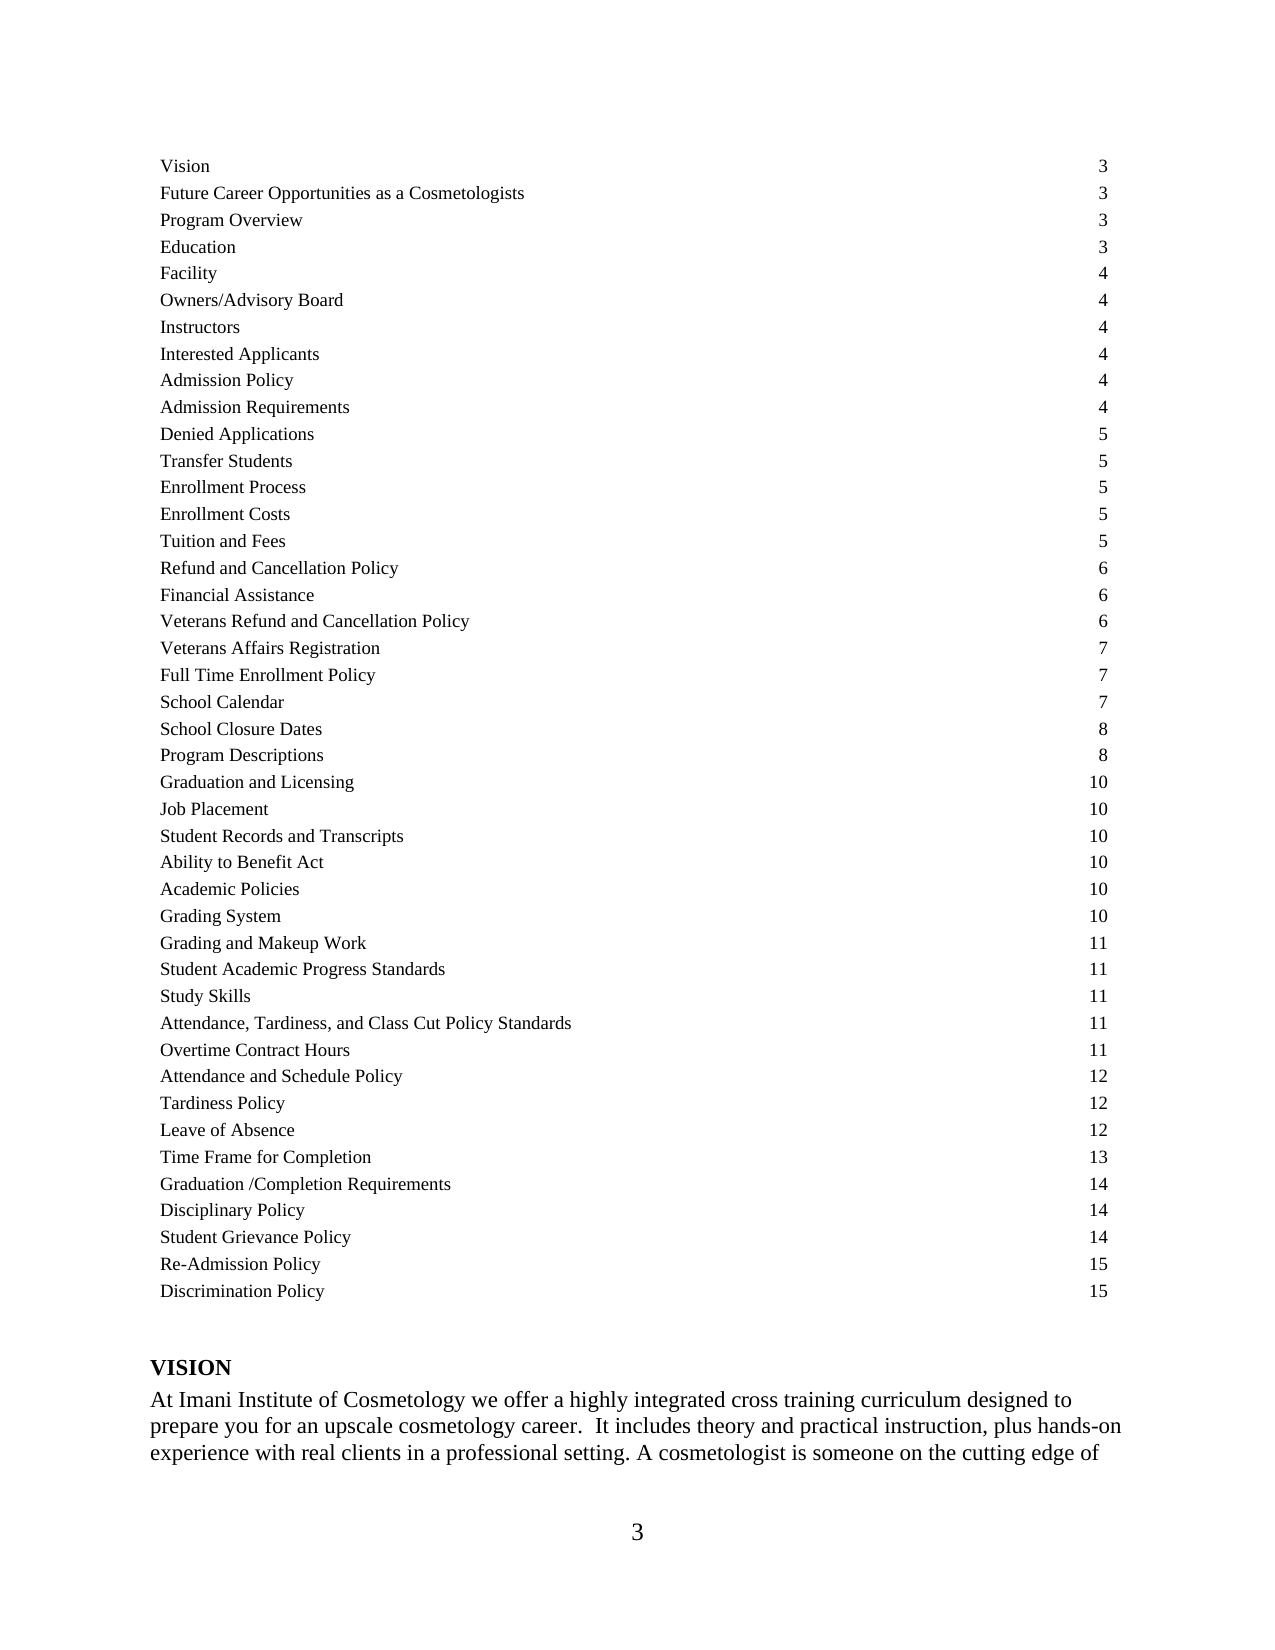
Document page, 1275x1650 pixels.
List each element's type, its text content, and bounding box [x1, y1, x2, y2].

table_cell Disciplinary Policy [148, 1194, 1044, 1221]
table_cell Student Records and Transcripts [148, 819, 1044, 846]
table_cell Academic Policies [148, 873, 1044, 899]
table_cell Grading and Makeup Work [148, 926, 1044, 953]
subtitle Vision [150, 1353, 1125, 1380]
table_cell Instructors [148, 311, 1044, 337]
table_cell Future Career Opportunities as a Cosmetologists [148, 177, 1044, 203]
table_cell Job Placement [148, 793, 1044, 819]
table_cell Discrimination Policy [148, 1274, 1044, 1301]
table_cell 11 [1044, 926, 1119, 953]
table_cell 11 [1044, 980, 1119, 1007]
table_cell 8 [1044, 712, 1119, 739]
table_cell 5 [1044, 525, 1119, 552]
table_cell Education [148, 230, 1044, 257]
table_cell 10 [1044, 766, 1119, 792]
table_cell 5 [1044, 418, 1119, 444]
table_cell 4 [1044, 311, 1119, 337]
table_cell Attendance, Tardiness, and Class Cut Policy Standards [148, 1007, 1044, 1033]
table_cell 7 [1044, 632, 1119, 659]
table_cell Graduation /Completion Requirements [148, 1167, 1044, 1194]
table_cell 3 [1044, 150, 1119, 177]
table_cell Transfer Students [148, 445, 1044, 471]
table_cell Tardiness Policy [148, 1087, 1044, 1114]
table_cell 5 [1044, 471, 1119, 498]
table_cell Denied Applications [148, 418, 1044, 444]
table_cell 4 [1044, 284, 1119, 311]
table_cell 3 [1044, 204, 1119, 230]
table_cell Graduation and Licensing [148, 766, 1044, 792]
table_cell 4 [1044, 391, 1119, 418]
table_cell 6 [1044, 578, 1119, 605]
table_cell 7 [1044, 685, 1119, 712]
table_cell Enrollment Costs [148, 498, 1044, 525]
table_cell 15 [1044, 1248, 1119, 1274]
table_cell Re-Admission Policy [148, 1248, 1044, 1274]
table_cell Overtime Contract Hours [148, 1034, 1044, 1060]
table_cell Financial Assistance [148, 578, 1044, 605]
table_cell Leave of Absence [148, 1114, 1044, 1141]
table_cell 11 [1044, 1007, 1119, 1033]
table_cell 13 [1044, 1141, 1119, 1167]
table_cell Program Descriptions [148, 739, 1044, 766]
table_cell Interested Applicants [148, 338, 1044, 364]
table_cell 4 [1044, 257, 1119, 284]
table_cell 12 [1044, 1060, 1119, 1087]
table_cell Grading System [148, 900, 1044, 926]
table_cell 10 [1044, 819, 1119, 846]
table_cell School Calendar [148, 685, 1044, 712]
table_cell Tuition and Fees [148, 525, 1044, 552]
table_cell Ability to Benefit Act [148, 846, 1044, 873]
table_cell Program Overview [148, 204, 1044, 230]
table_cell 10 [1044, 900, 1119, 926]
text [150, 1386, 1125, 1465]
table_cell 6 [1044, 552, 1119, 578]
table_cell Veterans Affairs Registration [148, 632, 1044, 659]
table_cell 3 [1044, 177, 1119, 203]
table_cell School Closure Dates [148, 712, 1044, 739]
table_cell 4 [1044, 338, 1119, 364]
table_cell 10 [1044, 873, 1119, 899]
table_cell 14 [1044, 1194, 1119, 1221]
table_cell Facility [148, 257, 1044, 284]
table_cell Student Academic Progress Standards [148, 953, 1044, 980]
table_cell Attendance and Schedule Policy [148, 1060, 1044, 1087]
table_cell Full Time Enrollment Policy [148, 659, 1044, 685]
table_cell 4 [1044, 364, 1119, 391]
table_cell 15 [1044, 1274, 1119, 1301]
table_cell Time Frame for Completion [148, 1141, 1044, 1167]
table_cell Admission Requirements [148, 391, 1044, 418]
table_cell 10 [1044, 793, 1119, 819]
table_cell 12 [1044, 1087, 1119, 1114]
table_cell Student Grievance Policy [148, 1221, 1044, 1248]
table_cell 11 [1044, 953, 1119, 980]
table_cell 5 [1044, 498, 1119, 525]
table_cell 5 [1044, 445, 1119, 471]
table_cell 12 [1044, 1114, 1119, 1141]
table_cell 3 [1044, 230, 1119, 257]
table_cell Vision [148, 150, 1044, 177]
table_cell 14 [1044, 1221, 1119, 1248]
table_cell 8 [1044, 739, 1119, 766]
table_cell Veterans Refund and Cancellation Policy [148, 605, 1044, 632]
table_cell 11 [1044, 1034, 1119, 1060]
table_cell Owners/Advisory Board [148, 284, 1044, 311]
table_cell Admission Policy [148, 364, 1044, 391]
table_cell 7 [1044, 659, 1119, 685]
table_cell Study Skills [148, 980, 1044, 1007]
table_cell 6 [1044, 605, 1119, 632]
table_cell 14 [1044, 1167, 1119, 1194]
table_cell Enrollment Process [148, 471, 1044, 498]
table_cell 10 [1044, 846, 1119, 873]
table_cell Refund and Cancellation Policy [148, 552, 1044, 578]
